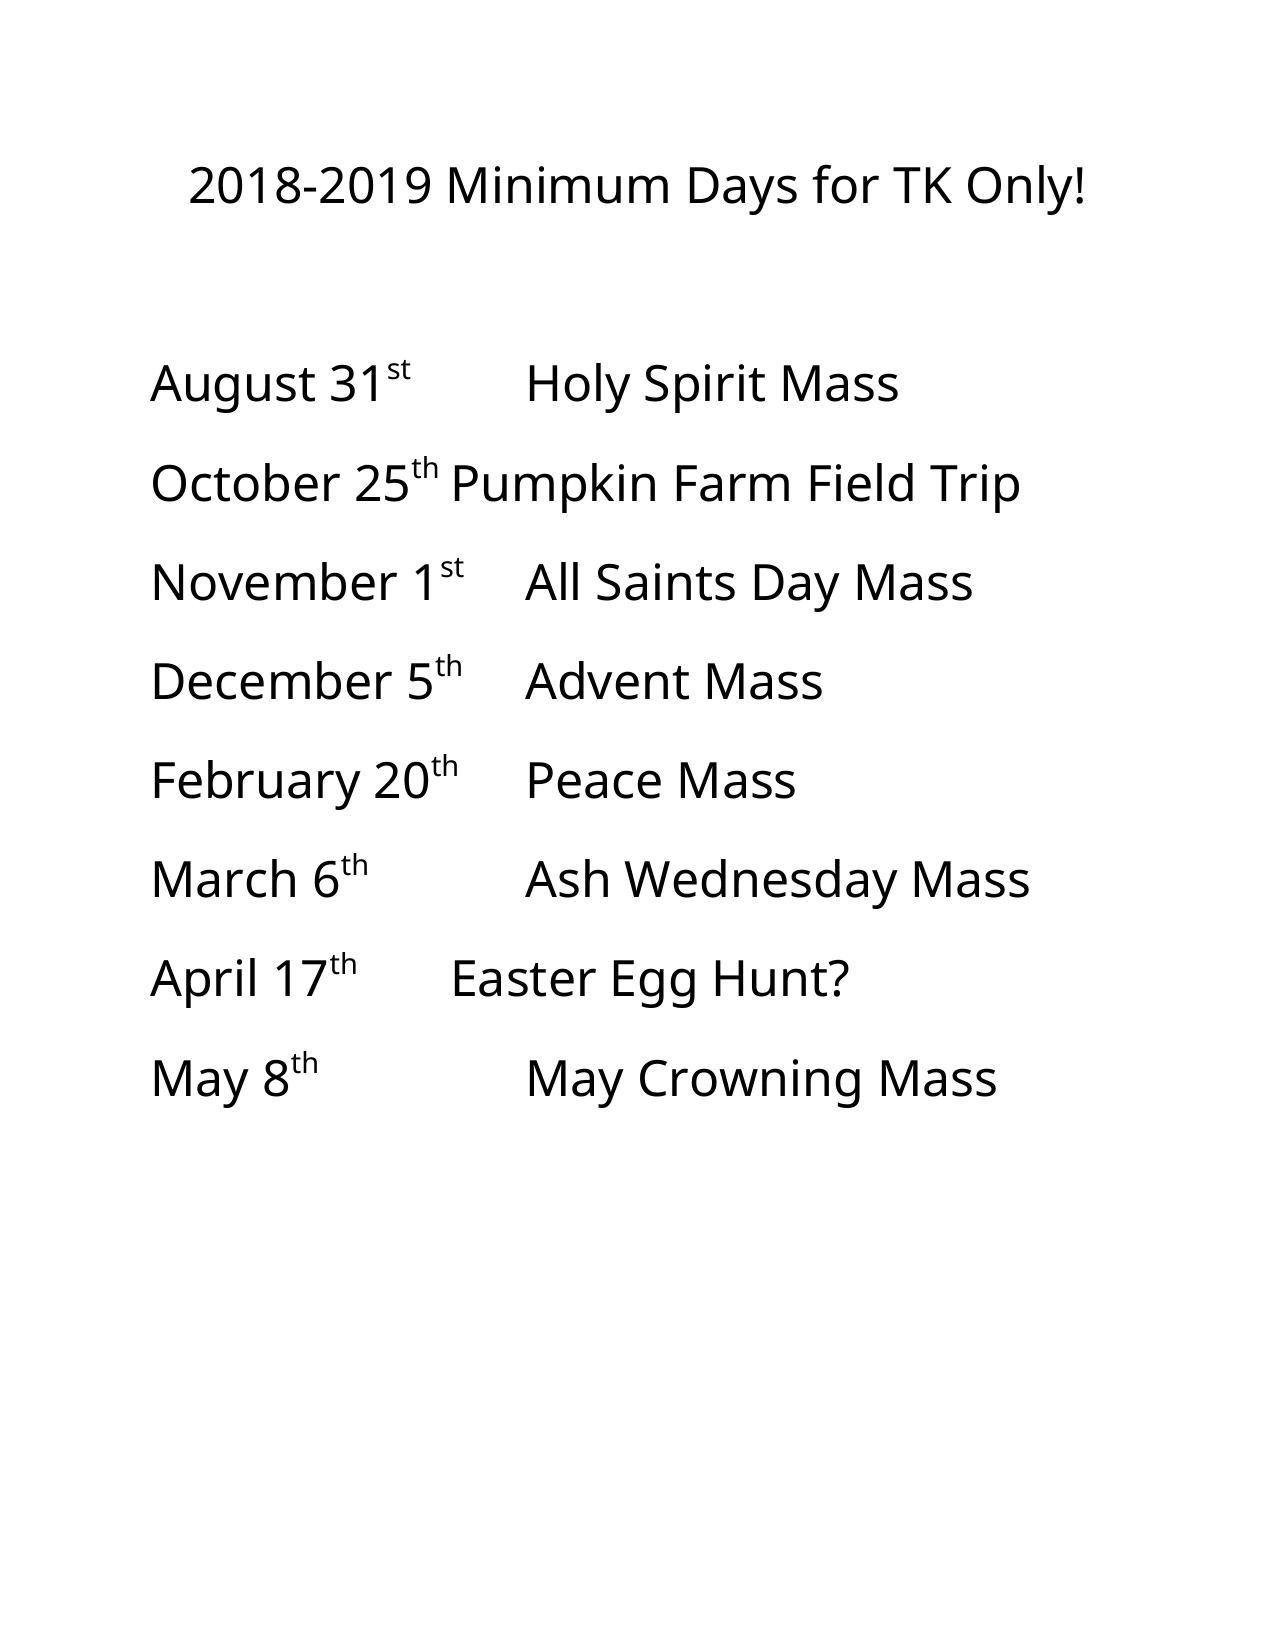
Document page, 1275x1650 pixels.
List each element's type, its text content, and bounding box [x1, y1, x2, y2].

text November 1st All Saints Day Mass [150, 547, 1125, 615]
text May 8th May Crowning Mass [150, 1042, 1125, 1111]
text August 31st Holy Spirit Mass [150, 348, 1125, 416]
text February 20th Peace Mass [150, 745, 1125, 813]
text 2018-2019 Minimum Days for TK Only! [150, 150, 1125, 218]
text March 6th Ash Wednesday Mass [150, 844, 1125, 912]
text October 25th Pumpkin Farm Field Trip [150, 447, 1125, 516]
text December 5th Advent Mass [150, 646, 1125, 714]
text April 17th Easter Egg Hunt? [150, 943, 1125, 1011]
